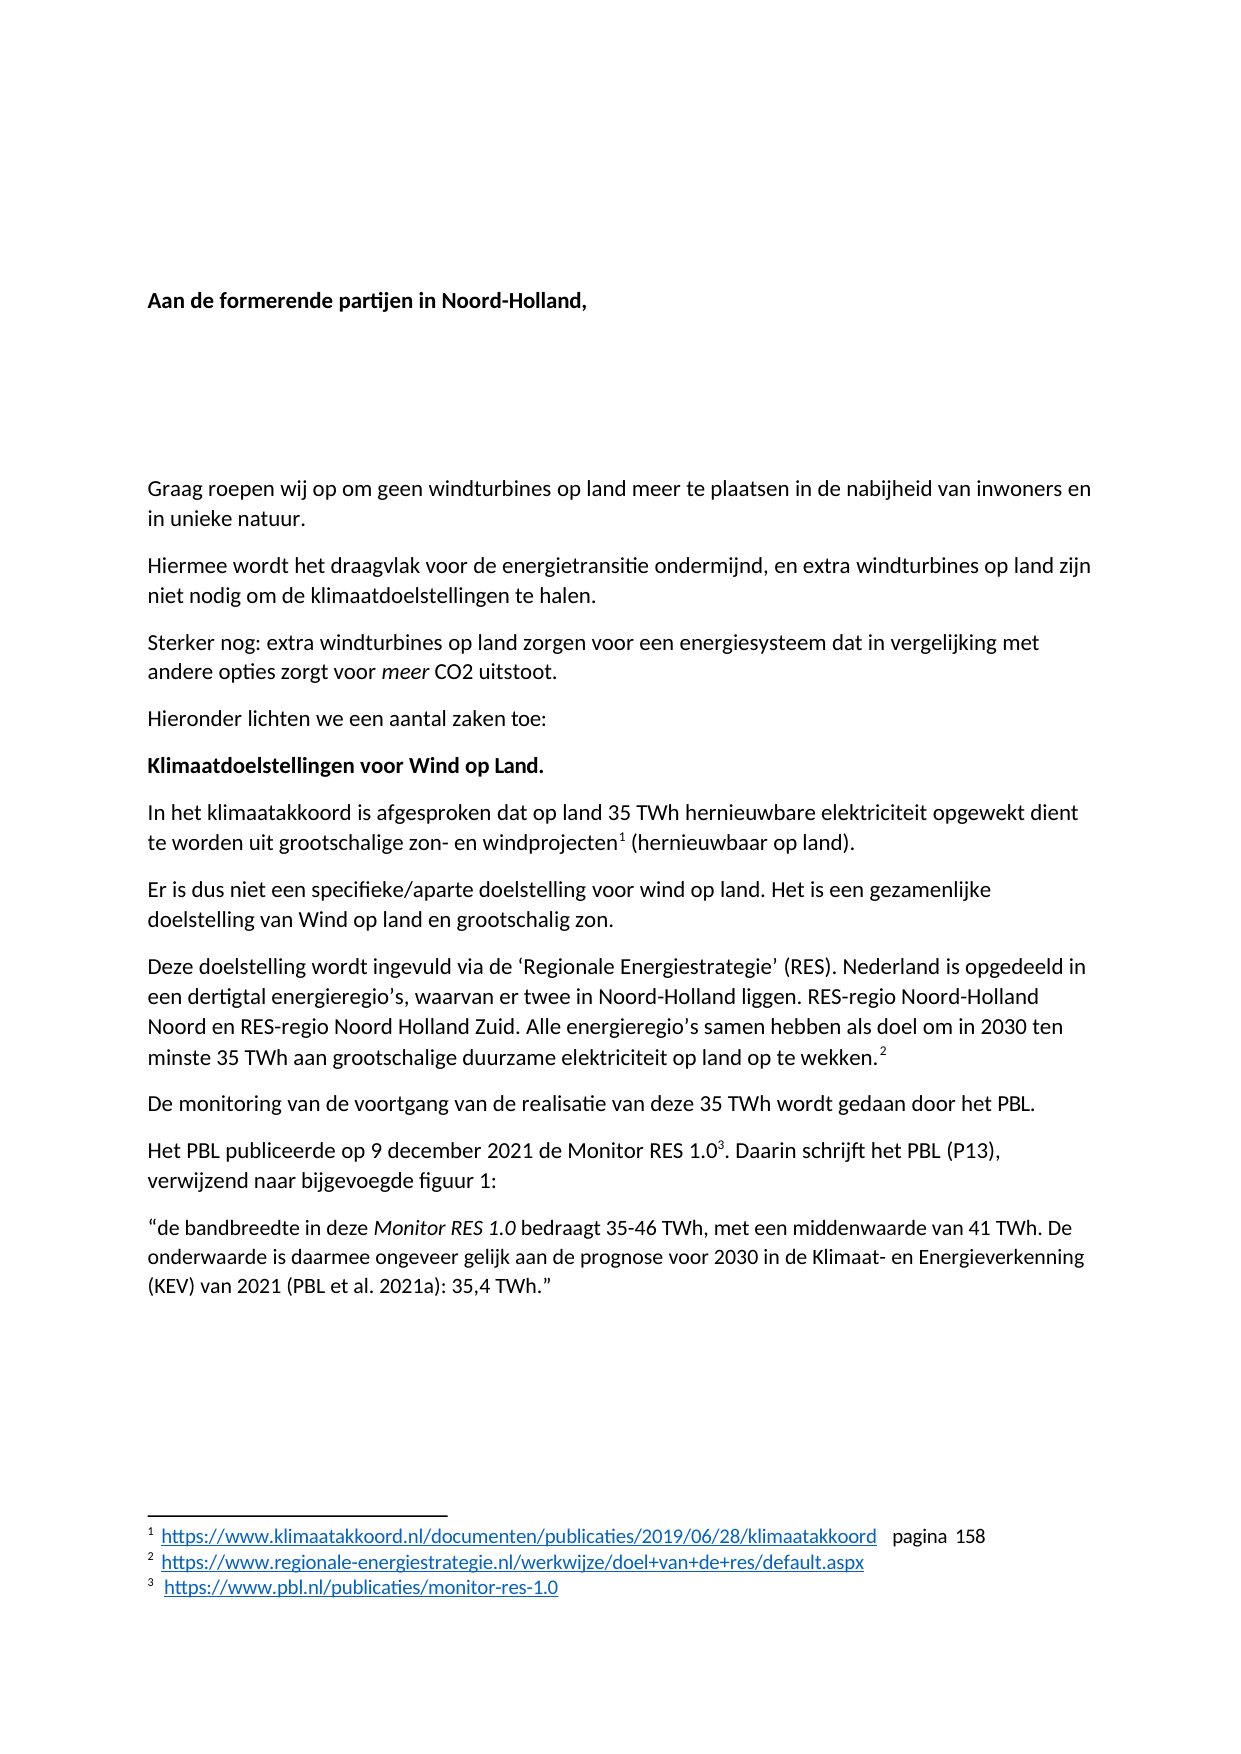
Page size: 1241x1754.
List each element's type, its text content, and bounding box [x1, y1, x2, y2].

text Hieronder lichten we een aantal zaken toe: [147, 704, 1188, 732]
text 2 https://www.regionale-energiestrategie.nl/werkwijze/doel+van+de+res/default.aspx [147, 1549, 1188, 1574]
text 1 https://www.klimaatakkoord.nl/documenten/publicaties/2019/06/28/klimaatakkoord pagina 158 [147, 1523, 1188, 1549]
text Graag roepen wij op om geen windturbines op land meer te plaatsen in de nabijheid van inwoners en in unieke natuur. [147, 474, 1091, 532]
text Hiermee wordt het draagvlak voor de energietransitie ondermijnd, en extra windturbines op land zijn niet nodig om de klimaatdoelstellingen te halen. [147, 551, 1091, 609]
text In het klimaatakkoord is afgesproken dat op land 35 TWh hernieuwbare elektriciteit opgewekt dient te worden uit grootschalige zon- en windprojecten1 (hernieuwbaar op land). [147, 798, 1086, 856]
text 3 https://www.pbl.nl/publicaties/monitor-res-1.0 [147, 1574, 1188, 1599]
subtitle Klimaatdoelstellingen voor Wind op Land. [147, 751, 1188, 779]
text Sterker nog: extra windturbines op land zorgen voor een energiesysteem dat in vergelijking met andere opties zorgt voor meer CO2 uitstoot. [147, 628, 1091, 686]
subtitle Aan de formerende partijen in Noord-Holland, [147, 286, 1188, 314]
text De monitoring van de voortgang van de realisatie van deze 35 TWh wordt gedaan door het PBL. [147, 1089, 1188, 1118]
text Het PBL publiceerde op 9 december 2021 de Monitor RES 1.03. Daarin schrijft het PBL (P13), verwijzend naar bijgevoegde figuur 1: [147, 1136, 1091, 1194]
text Deze doelstelling wordt ingevuld via de ‘Regionale Energiestrategie’ (RES). Nederland is opgedeeld in een dertigtal energieregio’s, waarvan er twee in Noord-Holland liggen. RES-regio Noord-Holland Noord en RES-regio Noord Holland Zuid. Alle energieregio’s samen hebben als doel om in 2030 ten minste 35 TWh aan grootschalige duurzame elektriciteit op land op te wekken.2 [147, 952, 1091, 1071]
text “de bandbreedte in deze Monitor RES 1.0 bedraagt 35-46 TWh, met een middenwaarde van 41 TWh. De onderwaarde is daarmee ongeveer gelijk aan de prognose voor 2030 in de Klimaat- en Energieverkenning (KEV) van 2021 (PBL et al. 2021a): 35,4 TWh.” [147, 1213, 1095, 1299]
text Er is dus niet een specifieke/aparte doelstelling voor wind op land. Het is een gezamenlijke doelstelling van Wind op land en grootschalig zon. [147, 875, 1091, 933]
